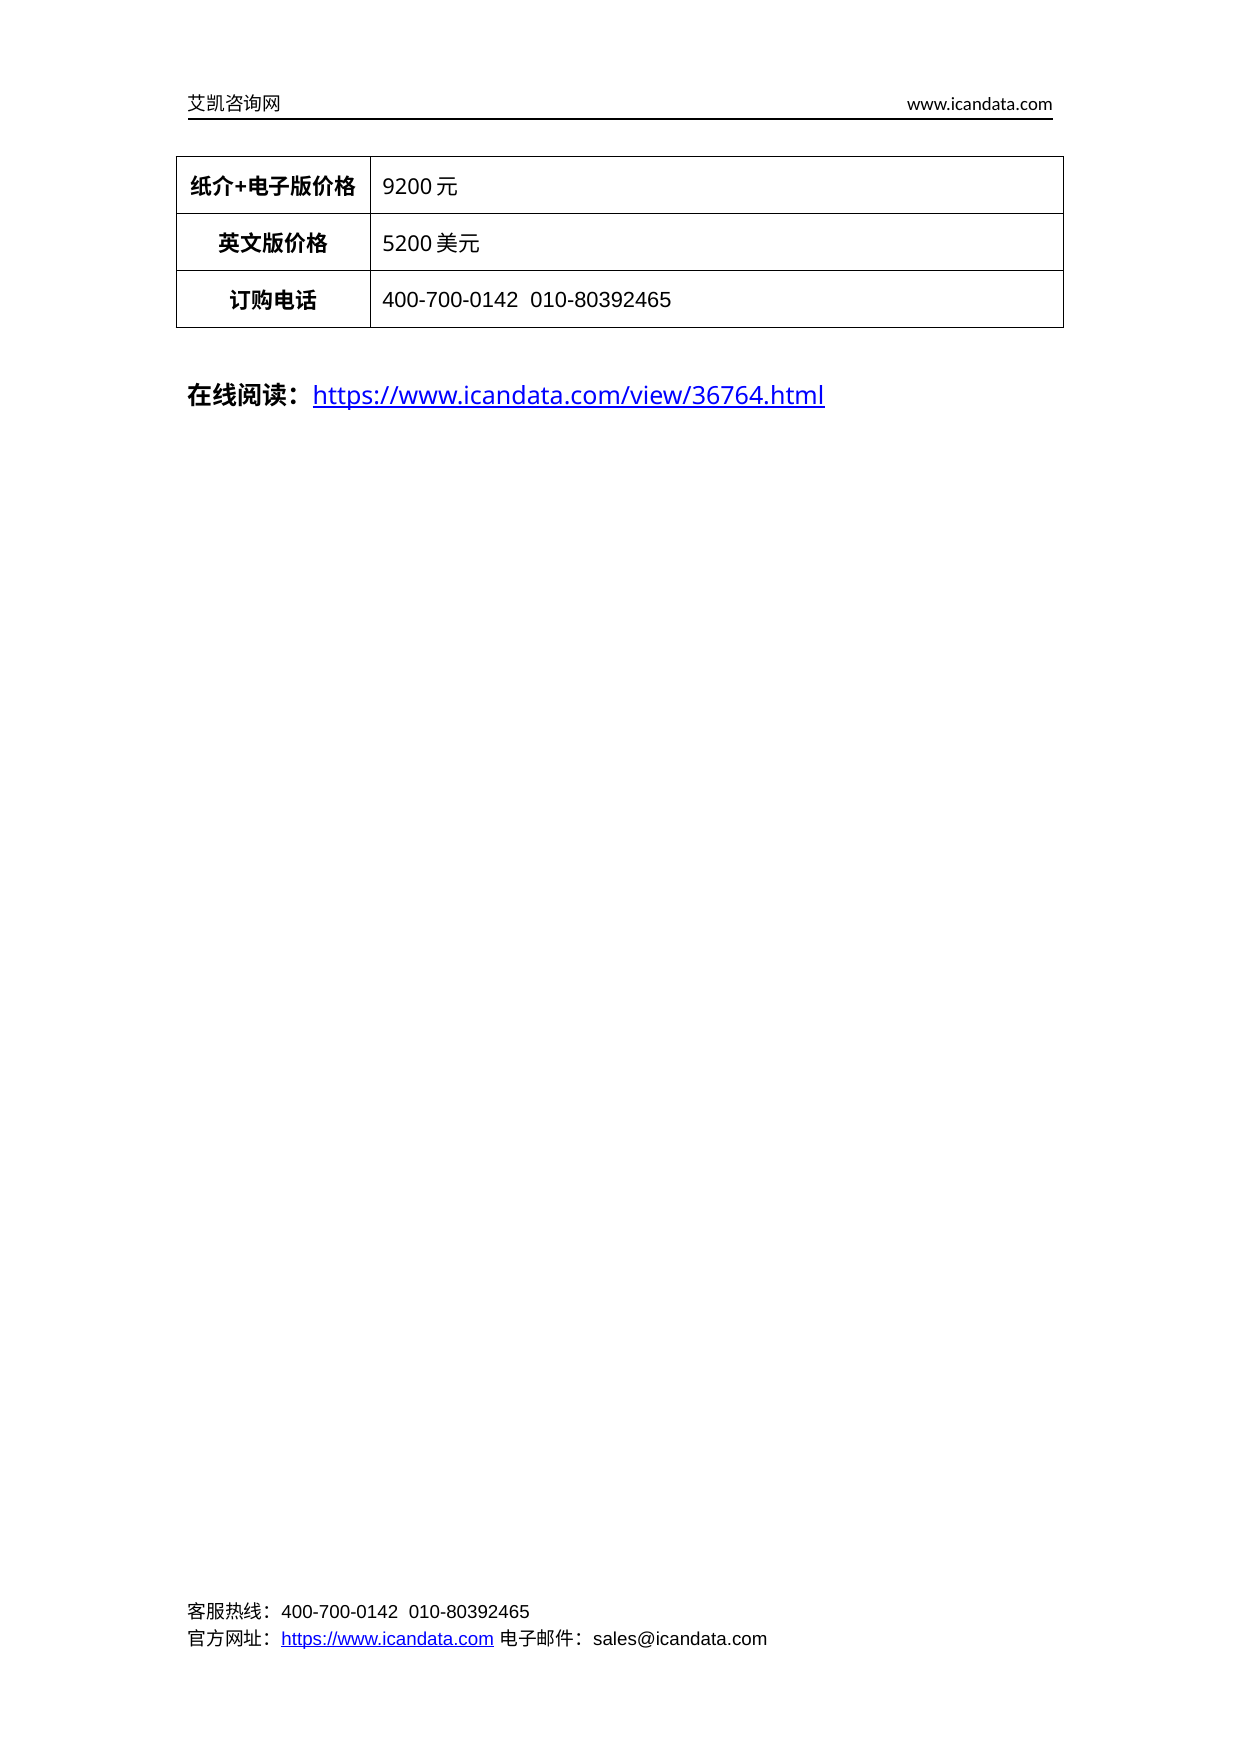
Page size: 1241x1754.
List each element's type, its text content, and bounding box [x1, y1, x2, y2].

table_cell 9200元 [371, 157, 1063, 213]
table_cell 400-700-0142 010-80392465 [371, 271, 1063, 327]
table_cell 英文版价格 [177, 214, 370, 270]
text 在线阅读：https://www.icandata.com/view/36764.html [187, 361, 1053, 426]
table_cell 5200美元 [371, 214, 1063, 270]
table_cell 纸介+电子版价格 [177, 157, 370, 213]
table_cell 订购电话 [177, 271, 370, 327]
